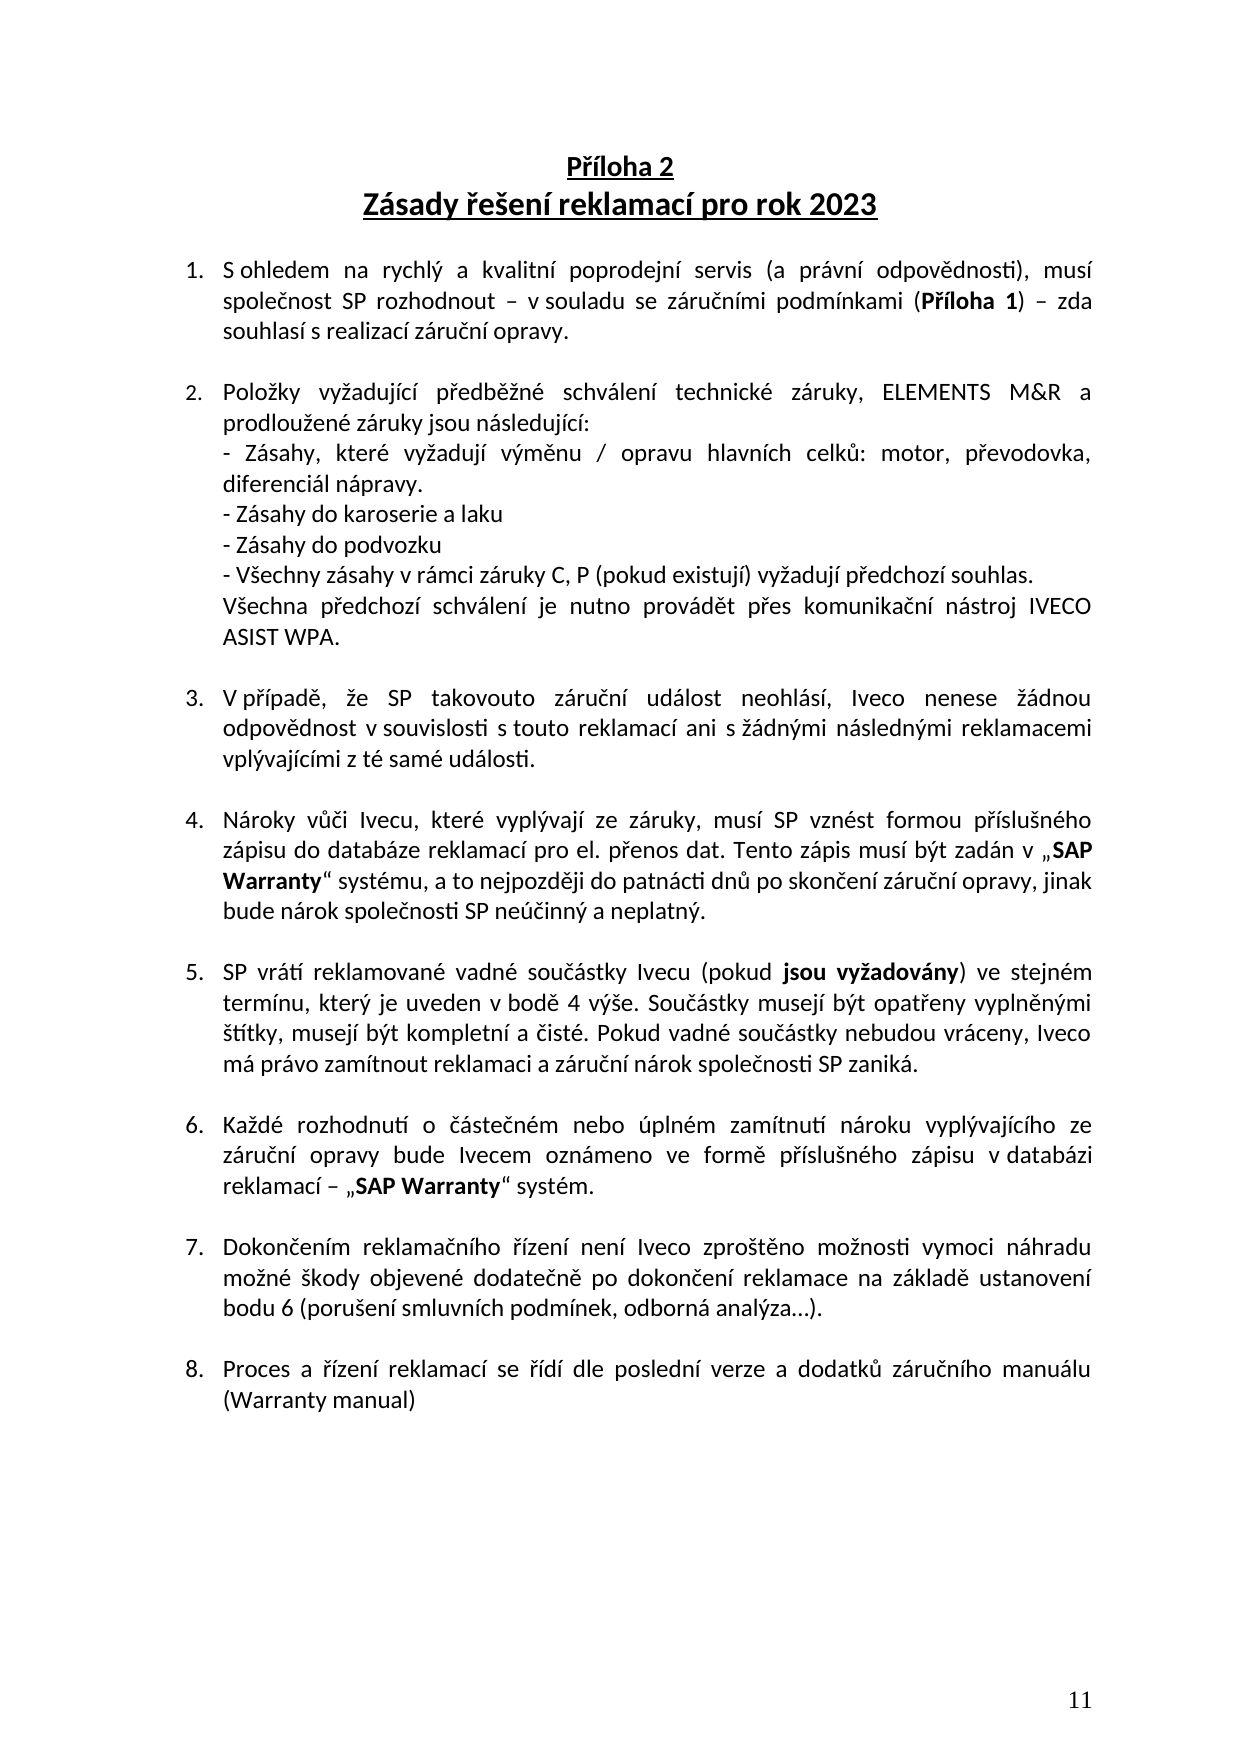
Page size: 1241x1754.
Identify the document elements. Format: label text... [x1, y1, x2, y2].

text Zásady řešení reklamací pro rok 2023 [148, 183, 1093, 224]
list Nároky vůči Ivecu, které vyplývají ze záruky, musí SP vznést formou příslušného zápisu do databáze reklamací pro el. přenos dat. Tento zápis musí být zadán v „SAP Warranty“ systému, a to nejpozději do patnácti dnů po skončení záruční opravy, jinak bude nárok společnosti SP neúčinný a neplatný. [185, 804, 1093, 926]
text Všechna předchozí schválení je nutno provádět přes komunikační nástroj IVECO ASIST WPA. [223, 590, 1093, 651]
list Proces a řízení reklamací se řídí dle poslední verze a dodatků záručního manuálu (Warranty manual) [185, 1353, 1093, 1414]
list Každé rozhodnutí o částečném nebo úplném zamítnutí nároku vyplývajícího ze záruční opravy bude Ivecem oznámeno ve formě příslušného zápisu v databázi reklamací – „SAP Warranty“ systém. [185, 1109, 1093, 1201]
text - Všechny zásahy v rámci záruky C, P (pokud existují) vyžadují předchozí souhlas. [223, 560, 1093, 590]
text - Zásahy do karoserie a laku [223, 499, 1093, 529]
list Dokončením reklamačního řízení není Iveco zproštěno možnosti vymoci náhradu možné škody objevené dodatečně po dokončení reklamace na základě ustanovení bodu 6 (porušení smluvních podmínek, odborná analýza…). [185, 1231, 1093, 1323]
list SP vrátí reklamované vadné součástky Ivecu (pokud jsou vyžadovány) ve stejném termínu, který je uveden v bodě 4 výše. Součástky musejí být opatřeny vyplněnými štítky, musejí být kompletní a čisté. Pokud vadné součástky nebudou vráceny, Iveco má právo zamítnout reklamaci a záruční nárok společnosti SP zaniká. [185, 956, 1093, 1078]
list Položky vyžadující předběžné schválení technické záruky, ELEMENTS M&R a prodloužené záruky jsou následující: [185, 377, 1093, 438]
list S ohledem na rychlý a kvalitní poprodejní servis (a právní odpovědnosti), musí společnost SP rozhodnout – v souladu se záručními podmínkami (Příloha 1) – zda souhlasí s realizací záruční opravy. [185, 254, 1093, 346]
text Příloha 2 [148, 148, 1093, 183]
text - Zásahy, které vyžadují výměnu / opravu hlavních celků: motor, převodovka, diferenciál nápravy. [223, 438, 1093, 499]
text - Zásahy do podvozku [223, 529, 1093, 560]
list V případě, že SP takovouto záruční událost neohlásí, Iveco nenese žádnou odpovědnost v souvislosti s touto reklamací ani s žádnými následnými reklamacemi vplývajícími z té samé události. [185, 682, 1093, 773]
